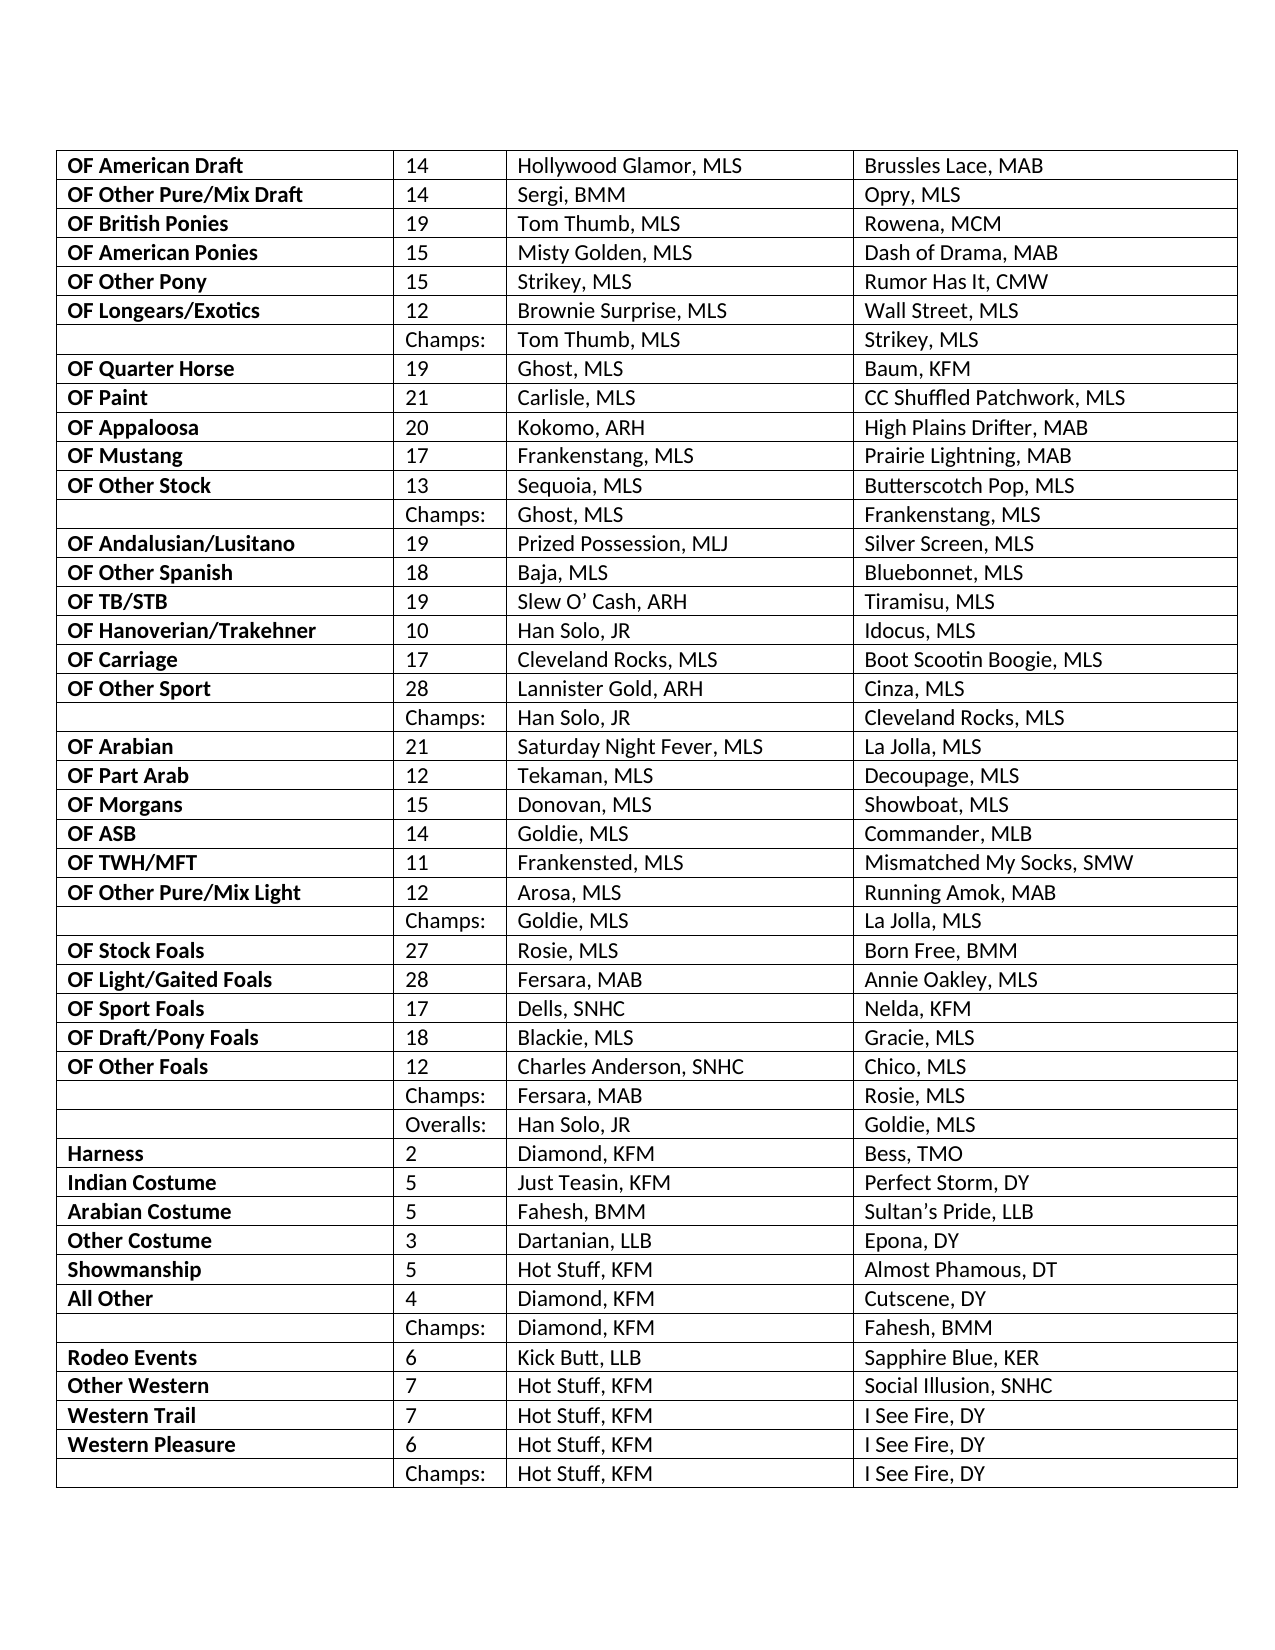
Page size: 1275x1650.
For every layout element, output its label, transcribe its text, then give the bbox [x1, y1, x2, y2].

table_cell I See Fire, DY [854, 1401, 1237, 1429]
table_cell Champs: [394, 500, 506, 528]
table_cell [57, 703, 393, 731]
table_cell Fersara, MAB [507, 965, 853, 993]
table_cell 12 [394, 878, 506, 906]
table_cell 12 [394, 1052, 506, 1080]
table_cell Nelda, KFM [854, 994, 1237, 1022]
table_cell Sapphire Blue, KER [854, 1343, 1237, 1371]
table_cell Prized Possession, MLJ [507, 529, 853, 557]
table_cell Frankensted, MLS [507, 849, 853, 877]
table_cell OF Carriage [57, 645, 393, 673]
table_cell Frankenstang, MLS [507, 442, 853, 470]
table_cell Tiramisu, MLS [854, 587, 1237, 615]
table_cell OF Paint [57, 384, 393, 412]
table_cell Frankenstang, MLS [854, 500, 1237, 528]
table_cell 21 [394, 384, 506, 412]
table_cell OF Andalusian/Lusitano [57, 529, 393, 557]
table_cell Chico, MLS [854, 1052, 1237, 1080]
table_cell All Other [57, 1285, 393, 1312]
table_cell OF Other Foals [57, 1052, 393, 1080]
table_cell Almost Phamous, DT [854, 1255, 1237, 1283]
table_cell Misty Golden, MLS [507, 238, 853, 266]
table_cell Champs: [394, 1314, 506, 1342]
table_cell 5 [394, 1168, 506, 1196]
table_cell [57, 1110, 393, 1138]
table_cell 19 [394, 587, 506, 615]
table_cell Born Free, BMM [854, 936, 1237, 964]
table_cell Rumor Has It, CMW [854, 267, 1237, 295]
table_cell Champs: [394, 907, 506, 935]
table_cell 19 [394, 355, 506, 382]
table_cell [57, 1459, 393, 1487]
table_cell 18 [394, 558, 506, 586]
table_cell Hot Stuff, KFM [507, 1430, 853, 1458]
table_cell OF British Ponies [57, 209, 393, 237]
table_cell 5 [394, 1197, 506, 1225]
table_cell Ghost, MLS [507, 355, 853, 382]
table_cell OF Part Arab [57, 761, 393, 789]
table_cell Dash of Drama, MAB [854, 238, 1237, 266]
table_cell Arabian Costume [57, 1197, 393, 1225]
table_cell [57, 325, 393, 353]
table_cell Gracie, MLS [854, 1023, 1237, 1051]
table_cell Other Costume [57, 1226, 393, 1254]
table_cell Strikey, MLS [507, 267, 853, 295]
table_cell 11 [394, 849, 506, 877]
table_cell Hot Stuff, KFM [507, 1459, 853, 1487]
table_cell Strikey, MLS [854, 325, 1237, 353]
table_cell OF American Ponies [57, 238, 393, 266]
table_cell 14 [394, 151, 506, 179]
table_cell Han Solo, JR [507, 1110, 853, 1138]
table_cell Epona, DY [854, 1226, 1237, 1254]
table_cell Kick Butt, LLB [507, 1343, 853, 1371]
table_cell Rosie, MLS [507, 936, 853, 964]
table_cell Fahesh, BMM [854, 1314, 1237, 1342]
table_cell Idocus, MLS [854, 616, 1237, 644]
table_cell OF Other Sport [57, 674, 393, 702]
table_cell [57, 1314, 393, 1342]
table_cell 17 [394, 442, 506, 470]
table_cell Wall Street, MLS [854, 296, 1237, 324]
table_cell 6 [394, 1343, 506, 1371]
table_cell 5 [394, 1255, 506, 1283]
table_cell Brussles Lace, MAB [854, 151, 1237, 179]
table_cell Carlisle, MLS [507, 384, 853, 412]
table_cell 12 [394, 296, 506, 324]
table_cell Social Illusion, SNHC [854, 1372, 1237, 1400]
table_cell Cleveland Rocks, MLS [854, 703, 1237, 731]
table_cell 17 [394, 994, 506, 1022]
table_cell Cleveland Rocks, MLS [507, 645, 853, 673]
table_cell Fersara, MAB [507, 1081, 853, 1109]
table_cell 15 [394, 238, 506, 266]
table_cell Annie Oakley, MLS [854, 965, 1237, 993]
table_cell Opry, MLS [854, 180, 1237, 208]
table_cell 4 [394, 1285, 506, 1312]
table_cell Bess, TMO [854, 1139, 1237, 1167]
table_cell Goldie, MLS [854, 1110, 1237, 1138]
table_cell OF Hanoverian/Trakehner [57, 616, 393, 644]
table_cell Bluebonnet, MLS [854, 558, 1237, 586]
table_cell Indian Costume [57, 1168, 393, 1196]
table_cell High Plains Drifter, MAB [854, 413, 1237, 441]
table_cell [57, 907, 393, 935]
table_cell 14 [394, 180, 506, 208]
table_cell Mismatched My Socks, SMW [854, 849, 1237, 877]
table_cell Dartanian, LLB [507, 1226, 853, 1254]
table_cell Fahesh, BMM [507, 1197, 853, 1225]
table_cell Tom Thumb, MLS [507, 325, 853, 353]
table_cell Cutscene, DY [854, 1285, 1237, 1312]
table_cell OF TWH/MFT [57, 849, 393, 877]
table_cell 17 [394, 645, 506, 673]
table_cell 2 [394, 1139, 506, 1167]
table_cell Hot Stuff, KFM [507, 1401, 853, 1429]
table_cell Butterscotch Pop, MLS [854, 471, 1237, 499]
table_cell Decoupage, MLS [854, 761, 1237, 789]
table_cell Diamond, KFM [507, 1285, 853, 1312]
table_cell Baja, MLS [507, 558, 853, 586]
table_cell Diamond, KFM [507, 1314, 853, 1342]
table_cell Arosa, MLS [507, 878, 853, 906]
table_cell OF TB/STB [57, 587, 393, 615]
table_cell 15 [394, 267, 506, 295]
table_cell I See Fire, DY [854, 1430, 1237, 1458]
table_cell OF ASB [57, 820, 393, 847]
table_cell 27 [394, 936, 506, 964]
table_cell Ghost, MLS [507, 500, 853, 528]
table_cell Brownie Surprise, MLS [507, 296, 853, 324]
table_cell I See Fire, DY [854, 1459, 1237, 1487]
table_cell OF Sport Foals [57, 994, 393, 1022]
table_cell 12 [394, 761, 506, 789]
table_cell Overalls: [394, 1110, 506, 1138]
table_cell [57, 1081, 393, 1109]
table_cell 20 [394, 413, 506, 441]
table_cell CC Shuffled Patchwork, MLS [854, 384, 1237, 412]
table_cell Perfect Storm, DY [854, 1168, 1237, 1196]
table_cell OF Mustang [57, 442, 393, 470]
table_cell 19 [394, 209, 506, 237]
table_cell Western Pleasure [57, 1430, 393, 1458]
table_cell OF Light/Gaited Foals [57, 965, 393, 993]
table_cell 7 [394, 1372, 506, 1400]
table_cell Champs: [394, 1459, 506, 1487]
table_cell OF Other Pure/Mix Light [57, 878, 393, 906]
table_cell Donovan, MLS [507, 790, 853, 818]
table_cell [57, 500, 393, 528]
table_cell 7 [394, 1401, 506, 1429]
table_cell Prairie Lightning, MAB [854, 442, 1237, 470]
table_cell 18 [394, 1023, 506, 1051]
table_cell Tekaman, MLS [507, 761, 853, 789]
table_cell 6 [394, 1430, 506, 1458]
table_cell Sergi, BMM [507, 180, 853, 208]
table_cell 14 [394, 820, 506, 847]
table_cell OF Longears/Exotics [57, 296, 393, 324]
table_cell Champs: [394, 325, 506, 353]
table_cell Running Amok, MAB [854, 878, 1237, 906]
table_cell Han Solo, JR [507, 703, 853, 731]
table_cell 21 [394, 732, 506, 760]
table_cell OF Other Pony [57, 267, 393, 295]
table_cell Rowena, MCM [854, 209, 1237, 237]
table_cell Lannister Gold, ARH [507, 674, 853, 702]
table_cell OF American Draft [57, 151, 393, 179]
table_cell Hot Stuff, KFM [507, 1255, 853, 1283]
table_cell 3 [394, 1226, 506, 1254]
table_cell Slew O’ Cash, ARH [507, 587, 853, 615]
table_cell Harness [57, 1139, 393, 1167]
table_cell OF Other Stock [57, 471, 393, 499]
table_cell OF Arabian [57, 732, 393, 760]
table_cell Champs: [394, 1081, 506, 1109]
table_cell Han Solo, JR [507, 616, 853, 644]
table_cell Hollywood Glamor, MLS [507, 151, 853, 179]
table_cell 15 [394, 790, 506, 818]
table_cell Western Trail [57, 1401, 393, 1429]
table_cell Champs: [394, 703, 506, 731]
table_cell La Jolla, MLS [854, 907, 1237, 935]
table_cell OF Draft/Pony Foals [57, 1023, 393, 1051]
table_cell Showboat, MLS [854, 790, 1237, 818]
table_cell Other Western [57, 1372, 393, 1400]
table_cell OF Morgans [57, 790, 393, 818]
table_cell Charles Anderson, SNHC [507, 1052, 853, 1080]
table_cell OF Other Spanish [57, 558, 393, 586]
table_cell 10 [394, 616, 506, 644]
table_cell La Jolla, MLS [854, 732, 1237, 760]
table_cell Goldie, MLS [507, 907, 853, 935]
table_cell OF Other Pure/Mix Draft [57, 180, 393, 208]
table_cell OF Appaloosa [57, 413, 393, 441]
table_cell Hot Stuff, KFM [507, 1372, 853, 1400]
table_cell Boot Scootin Boogie, MLS [854, 645, 1237, 673]
table_cell OF Quarter Horse [57, 355, 393, 382]
table_cell Kokomo, ARH [507, 413, 853, 441]
table_cell Goldie, MLS [507, 820, 853, 847]
table_cell Just Teasin, KFM [507, 1168, 853, 1196]
table_cell Diamond, KFM [507, 1139, 853, 1167]
table_cell Tom Thumb, MLS [507, 209, 853, 237]
table_cell 13 [394, 471, 506, 499]
table_cell Sultan’s Pride, LLB [854, 1197, 1237, 1225]
table_cell Commander, MLB [854, 820, 1237, 847]
table_cell Dells, SNHC [507, 994, 853, 1022]
table_cell Silver Screen, MLS [854, 529, 1237, 557]
table_cell Saturday Night Fever, MLS [507, 732, 853, 760]
table_cell Baum, KFM [854, 355, 1237, 382]
table_cell Cinza, MLS [854, 674, 1237, 702]
table_cell Rodeo Events [57, 1343, 393, 1371]
table_cell Blackie, MLS [507, 1023, 853, 1051]
table_cell Showmanship [57, 1255, 393, 1283]
table_cell OF Stock Foals [57, 936, 393, 964]
table_cell Rosie, MLS [854, 1081, 1237, 1109]
table_cell 28 [394, 965, 506, 993]
table_cell 19 [394, 529, 506, 557]
table_cell 28 [394, 674, 506, 702]
table_cell Sequoia, MLS [507, 471, 853, 499]
